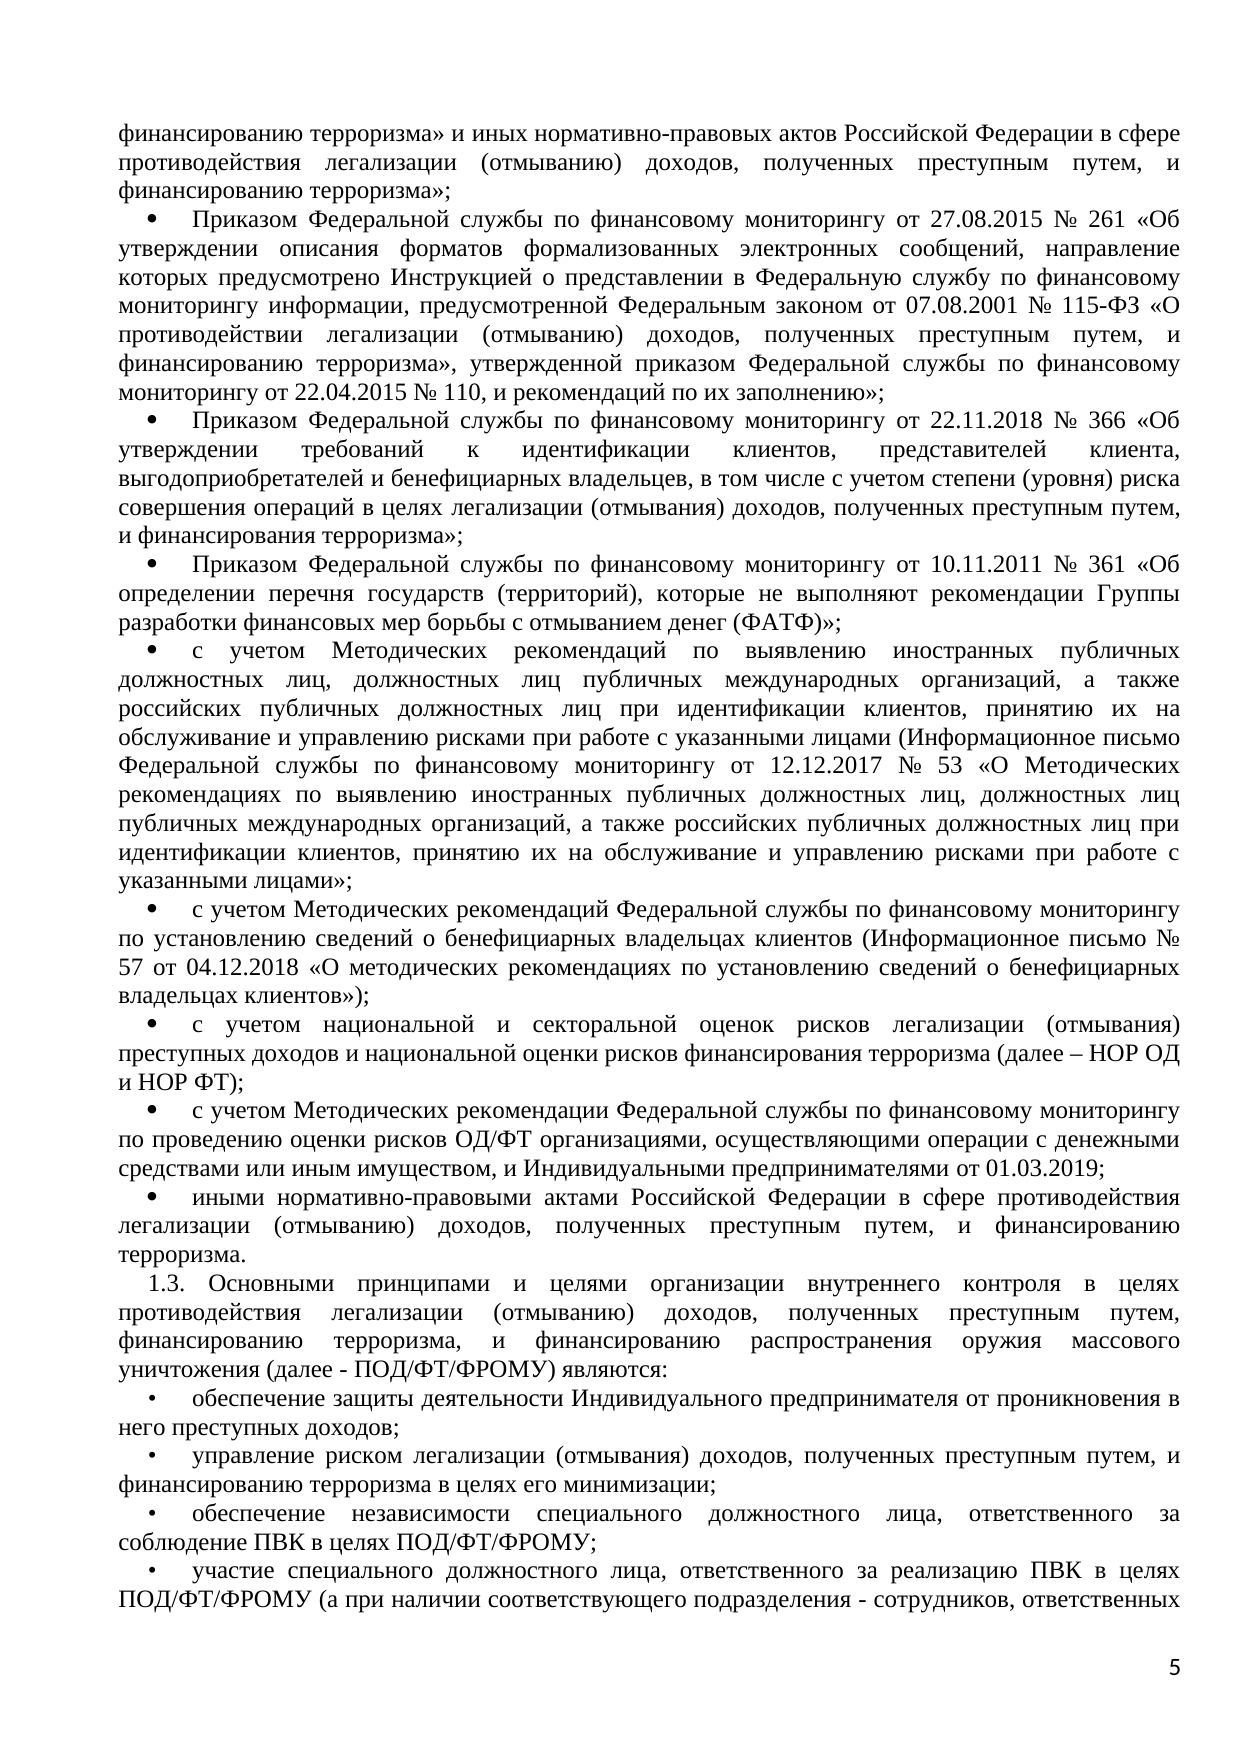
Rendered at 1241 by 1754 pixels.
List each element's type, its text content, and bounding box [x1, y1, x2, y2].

text 1.3. Основными принципами и целями организации внутреннего контроля в целях противодействия легализации (отмыванию) доходов, полученных преступным путем, финансированию терроризма, и финансированию распространения оружия массового уничтожения (далее - ПОД/ФТ/ФРОМУ) являются: [118, 1268, 1181, 1383]
list иными нормативно-правовыми актами Российской Федерации в сфере противодействия легализации (отмыванию) доходов, полученных преступным путем, и финансированию терроризма. [118, 1182, 1181, 1268]
list с учетом национальной и секторальной оценок рисков легализации (отмывания) преступных доходов и национальной оценки рисков финансирования терроризма (далее – НОР ОД и НОР ФТ); [118, 1009, 1181, 1096]
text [118, 1556, 1181, 1613]
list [118, 118, 1181, 204]
list с учетом Методических рекомендаций по выявлению иностранных публичных должностных лиц, должностных лиц публичных международных организаций, а также российских публичных должностных лиц при идентификации клиентов, принятию их на обслуживание и управлению рисками при работе с указанными лицами (Информационное письмо Федеральной службы по финансовому мониторингу от 12.12.2017 № 53 «О Методических рекомендациях по выявлению иностранных публичных должностных лиц, должностных лиц публичных международных организаций, а также российских публичных должностных лиц при идентификации клиентов, принятию их на обслуживание и управлению рисками при работе с указанными лицами»; [118, 636, 1181, 894]
list Приказом Федеральной службы по финансовому мониторингу от 27.08.2015 № 261 «Об утверждении описания форматов формализованных электронных сообщений, направление которых предусмотрено Инструкцией о представлении в Федеральную службу по финансовому мониторингу информации, предусмотренной Федеральным законом от 07.08.2001 № 115-ФЗ «О противодействии легализации (отмыванию) доходов, полученных преступным путем, и финансированию терроризма», утвержденной приказом Федеральной службы по финансовому мониторингу от 22.04.2015 № 110, и рекомендаций по их заполнению»; [118, 204, 1181, 406]
list Приказом Федеральной службы по финансовому мониторингу от 22.11.2018 № 366 «Об утверждении требований к идентификации клиентов, представителей клиента, выгодоприобретателей и бенефициарных владельцев, в том числе с учетом степени (уровня) риска совершения операций в целях легализации (отмывания) доходов, полученных преступным путем, и финансирования терроризма»; [118, 406, 1181, 549]
text • обеспечение независимости специального должностного лица, ответственного за соблюдение ПВК в целях ПОД/ФТ/ФРОМУ; [118, 1498, 1181, 1556]
text • обеспечение защиты деятельности Индивидуального предпринимателя от проникновения в него преступных доходов; [118, 1383, 1181, 1441]
text • управление риском легализации (отмывания) доходов, полученных преступным путем, и финансированию терроризма в целях его минимизации; [118, 1441, 1181, 1498]
list с учетом Методических рекомендаций Федеральной службы по финансовому мониторингу по установлению сведений о бенефициарных владельцах клиентов (Информационное письмо № 57 от 04.12.2018 «О методических рекомендациях по установлению сведений о бенефициарных владельцах клиентов»); [118, 894, 1181, 1009]
list с учетом Методических рекомендации Федеральной службы по финансовому мониторингу по проведению оценки рисков ОД/ФТ организациями, осуществляющими операции с денежными средствами или иным имуществом, и Индивидуальными предпринимателями от 01.03.2019; [118, 1096, 1181, 1182]
list Приказом Федеральной службы по финансовому мониторингу от 10.11.2011 № 361 «Об определении перечня государств (территорий), которые не выполняют рекомендации Группы разработки финансовых мер борьбы с отмыванием денег (ФАТФ)»; [118, 549, 1181, 636]
